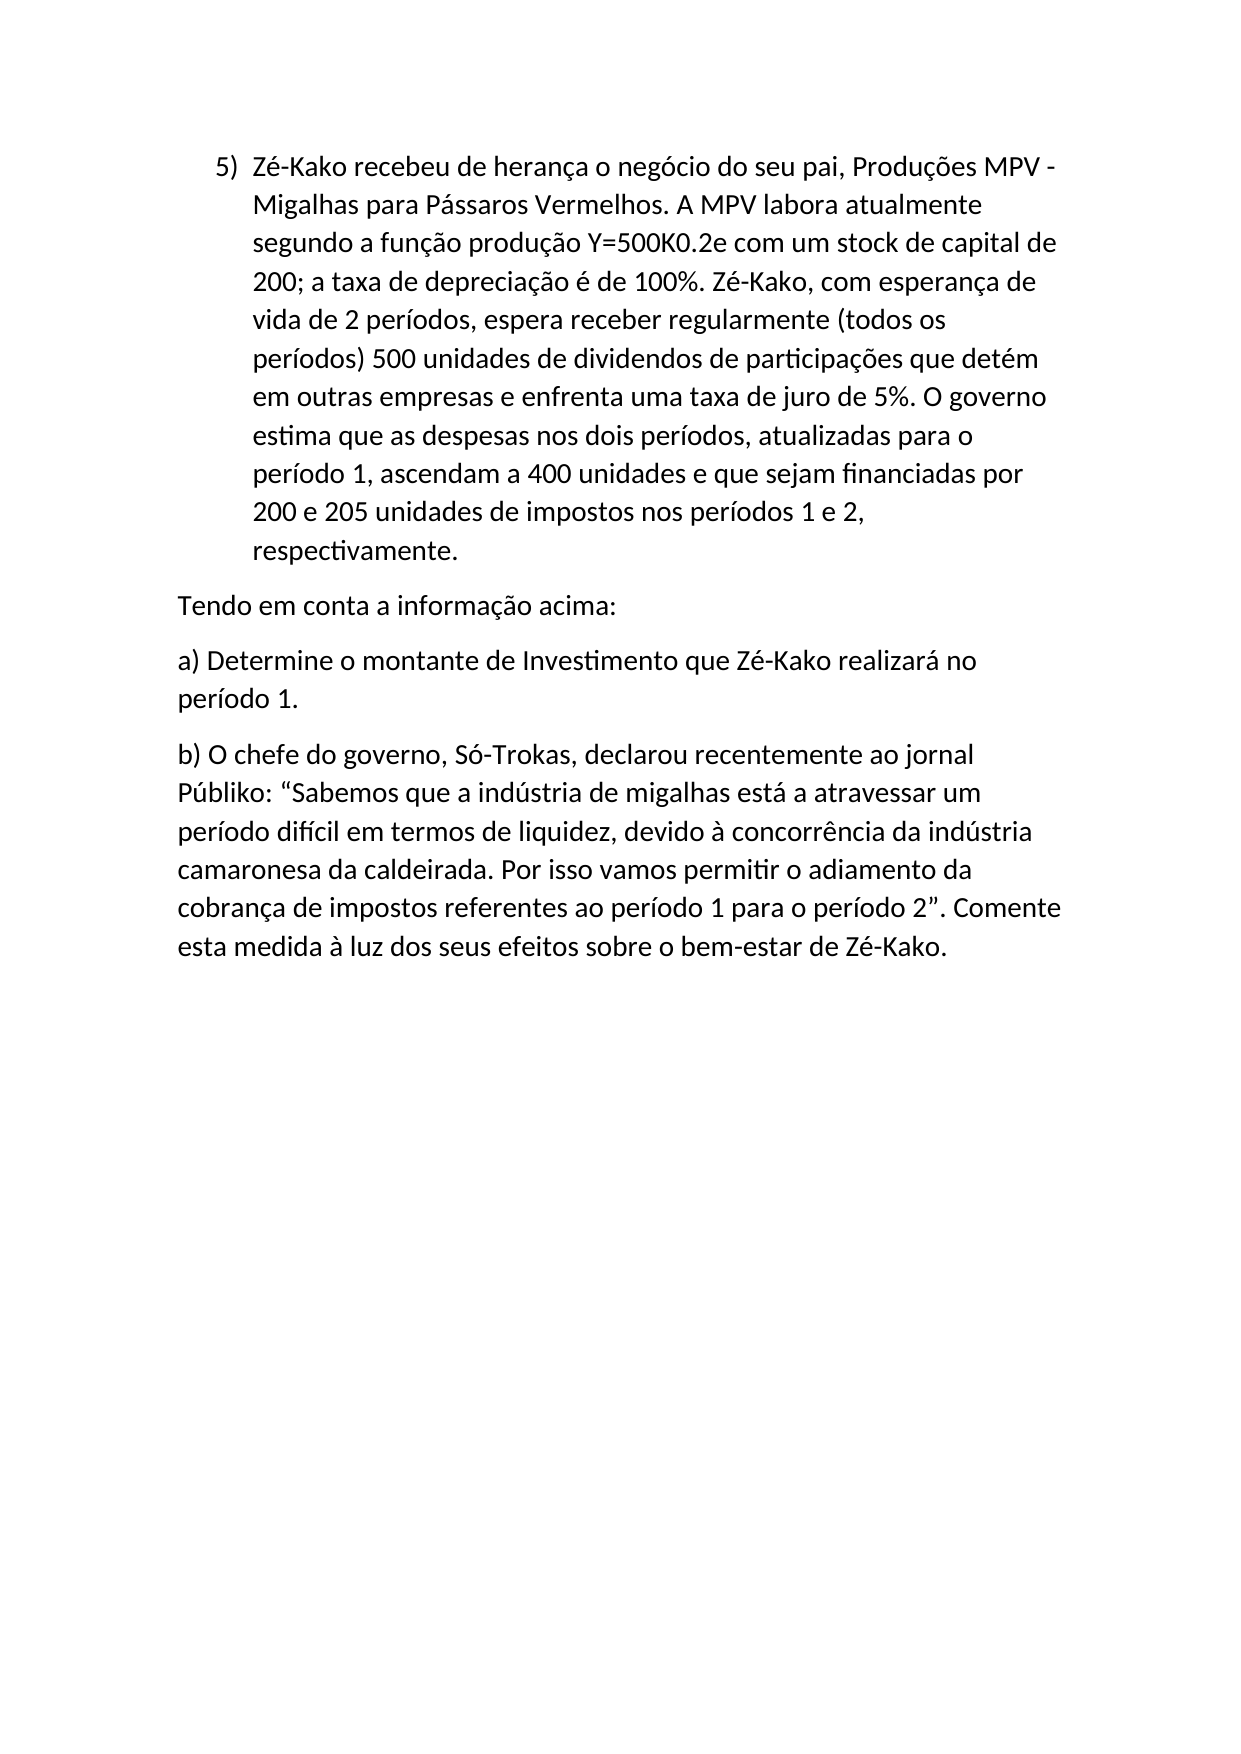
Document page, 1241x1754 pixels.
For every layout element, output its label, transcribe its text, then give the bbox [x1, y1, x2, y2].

list Zé-Kako recebeu de herança o negócio do seu pai, Produções MPV - Migalhas para Pássaros Vermelhos. A MPV labora atualmente segundo a função produção Y=500K0.2e com um stock de capital de 200; a taxa de depreciação é de 100%. Zé-Kako, com esperança de vida de 2 períodos, espera receber regularmente (todos os períodos) 500 unidades de dividendos de participações que detém em outras empresas e enfrenta uma taxa de juro de 5%. O governo estima que as despesas nos dois períodos, atualizadas para o período 1, ascendam a 400 unidades e que sejam financiadas por 200 e 205 unidades de impostos nos períodos 1 e 2, respectivamente. [215, 148, 1063, 568]
text a) Determine o montante de Investimento que Zé-Kako realizará no período 1. [177, 642, 1063, 716]
text b) O chefe do governo, Só-Trokas, declarou recentemente ao jornal Públiko: “Sabemos que a indústria de migalhas está a atravessar um período difícil em termos de liquidez, devido à concorrência da indústria camaronesa da caldeirada. Por isso vamos permitir o adiamento da cobrança de impostos referentes ao período 1 para o período 2”. Comente esta medida à luz dos seus efeitos sobre o bem-estar de Zé-Kako. [177, 736, 1063, 963]
text Tendo em conta a informação acima: [177, 587, 1063, 623]
